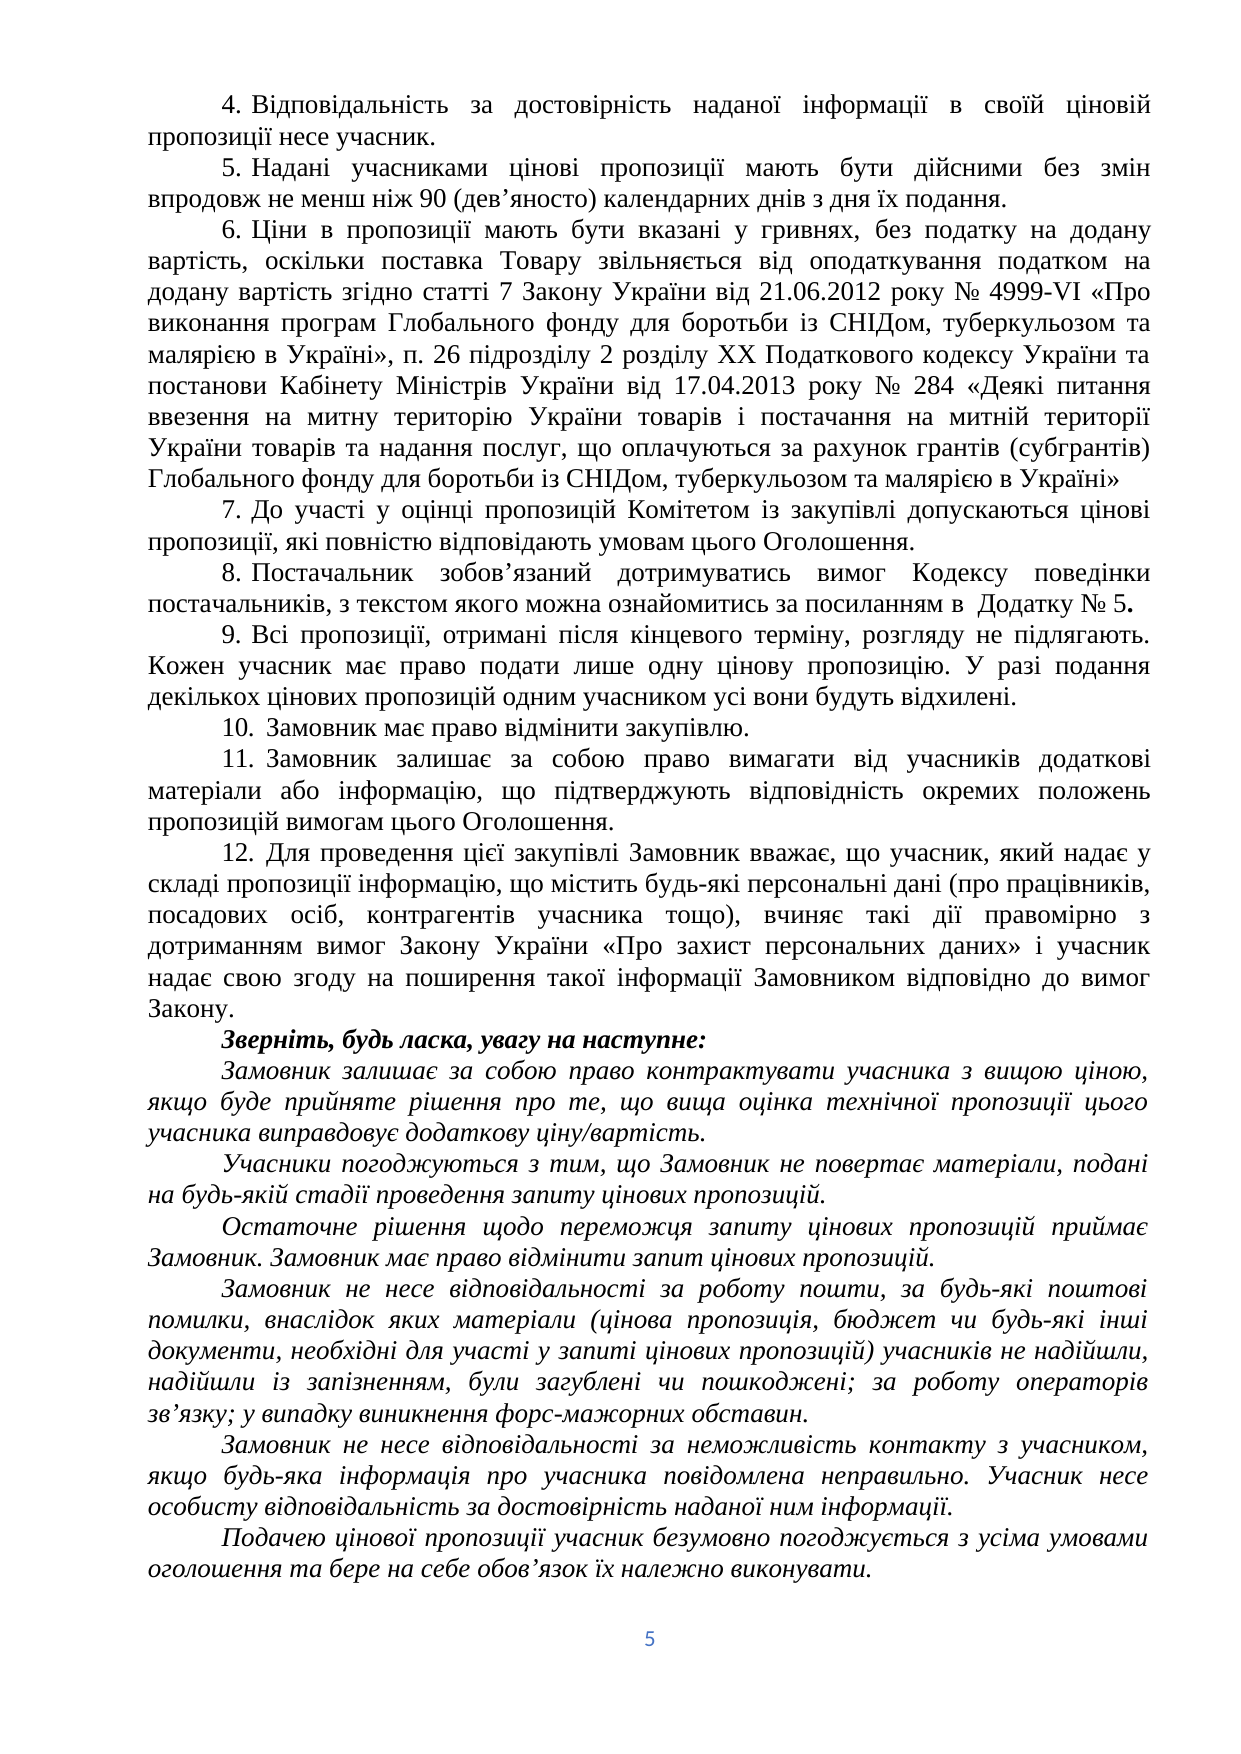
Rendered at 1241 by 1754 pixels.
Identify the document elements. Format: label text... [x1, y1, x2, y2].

list Замовник не несе відповідальності за роботу пошти, за будь-які поштові помилки, внаслідок яких матеріали (цінова пропозиція, бюджет чи будь-які інші документи, необхідні для участі у запиті цінових пропозицій) учасників не надійшли, надійшли із запізненням, були загублені чи пошкоджені; за роботу операторів зв’язку; у випадку виникнення форс-мажорних обставин. [148, 1272, 1152, 1428]
list Надані учасниками цінові пропозиції мають бути дійсними без змін впродовж не менш ніж 90 (дев’яносто) календарних днів з дня їх подання. [148, 151, 1152, 213]
list Для проведення цієї закупівлі Замовник вважає, що учасник, який надає у складі пропозиції інформацію, що містить будь-які персональні дані (про працівників, посадових осіб, контрагентів учасника тощо), вчиняє такі дії правомірно з дотриманням вимог Закону України «Про захист персональних даних» і учасник надає свою згоду на поширення такої інформації Замовником відповідно до вимог Закону. [148, 836, 1152, 1023]
list Відповідальність за достовірність наданої інформації в своїй ціновій пропозиції несе учасник. [148, 88, 1152, 151]
list Замовник не несе відповідальності за неможливість контакту з учасником, якщо будь-яка інформація про учасника повідомлена неправильно. Учасник несе особисту відповідальність за достовірність наданої ним інформації. [148, 1428, 1152, 1521]
list Всі пропозиції, отримані після кінцевого терміну, розгляду не підлягають. Кожен учасник має право подати лише одну цінову пропозицію. У разі подання декількох цінових пропозицій одним учасником усі вони будуть відхилені. [148, 618, 1152, 711]
list До участі у оцінці пропозицій Комітетом із закупівлі допускаються цінові пропозиції, які повністю відповідають умовам цього Оголошення. [148, 493, 1152, 556]
list Замовник має право відмінити закупівлю. [148, 711, 1152, 743]
list Подачею цінової пропозиції учасник безумовно погоджується з усіма умовами оголошення та бере на себе обов’язок їх належно виконувати. [148, 1521, 1152, 1583]
list Замовник залишає за собою право контрактувати учасника з вищою ціною, якщо буде прийняте рішення про те, що вища оцінка технічної пропозиції цього учасника виправдовує додаткову ціну/вартість. [148, 1054, 1152, 1147]
list Ціни в пропозиції мають бути вказані у гривнях, без податку на додану вартість, оскільки поставка Товару звільняється від оподаткування податком на додану вартість згідно статті 7 Закону України від 21.06.2012 року № 4999-VI «Про виконання програм Глобального фонду для боротьби із СНІДом, туберкульозом та малярією в Україні», п. 26 підрозділу 2 розділу XX Податкового кодексу України та постанови Кабінету Міністрів України від 17.04.2013 року № 284 «Деякі питання ввезення на митну територію України товарів і постачання на митній території України товарів та надання послуг, що оплачуються за рахунок грантів (субгрантів) Глобального фонду для боротьби із СНІДом, туберкульозом та малярією в Україні» [148, 213, 1152, 493]
list Зверніть, будь ласка, увагу на наступне: [148, 1023, 1152, 1054]
list Учасники погоджуються з тим, що Замовник не повертає матеріали, подані на будь-якій стадії проведення запиту цінових пропозицій. [148, 1147, 1152, 1210]
list Замовник залишає за собою право вимагати від учасників додаткові матеріали або інформацію, що підтверджують відповідність окремих положень пропозицій вимогам цього Оголошення. [148, 743, 1152, 836]
list Остаточне рішення щодо переможця запиту цінових пропозицій приймає Замовник. Замовник має право відмінити запит цінових пропозицій. [148, 1210, 1152, 1272]
list Постачальник зобов’язаний дотримуватись вимог Кодексу поведінки постачальників, з текстом якого можна ознайомитись за посиланням в Додатку № 5. [148, 556, 1152, 618]
